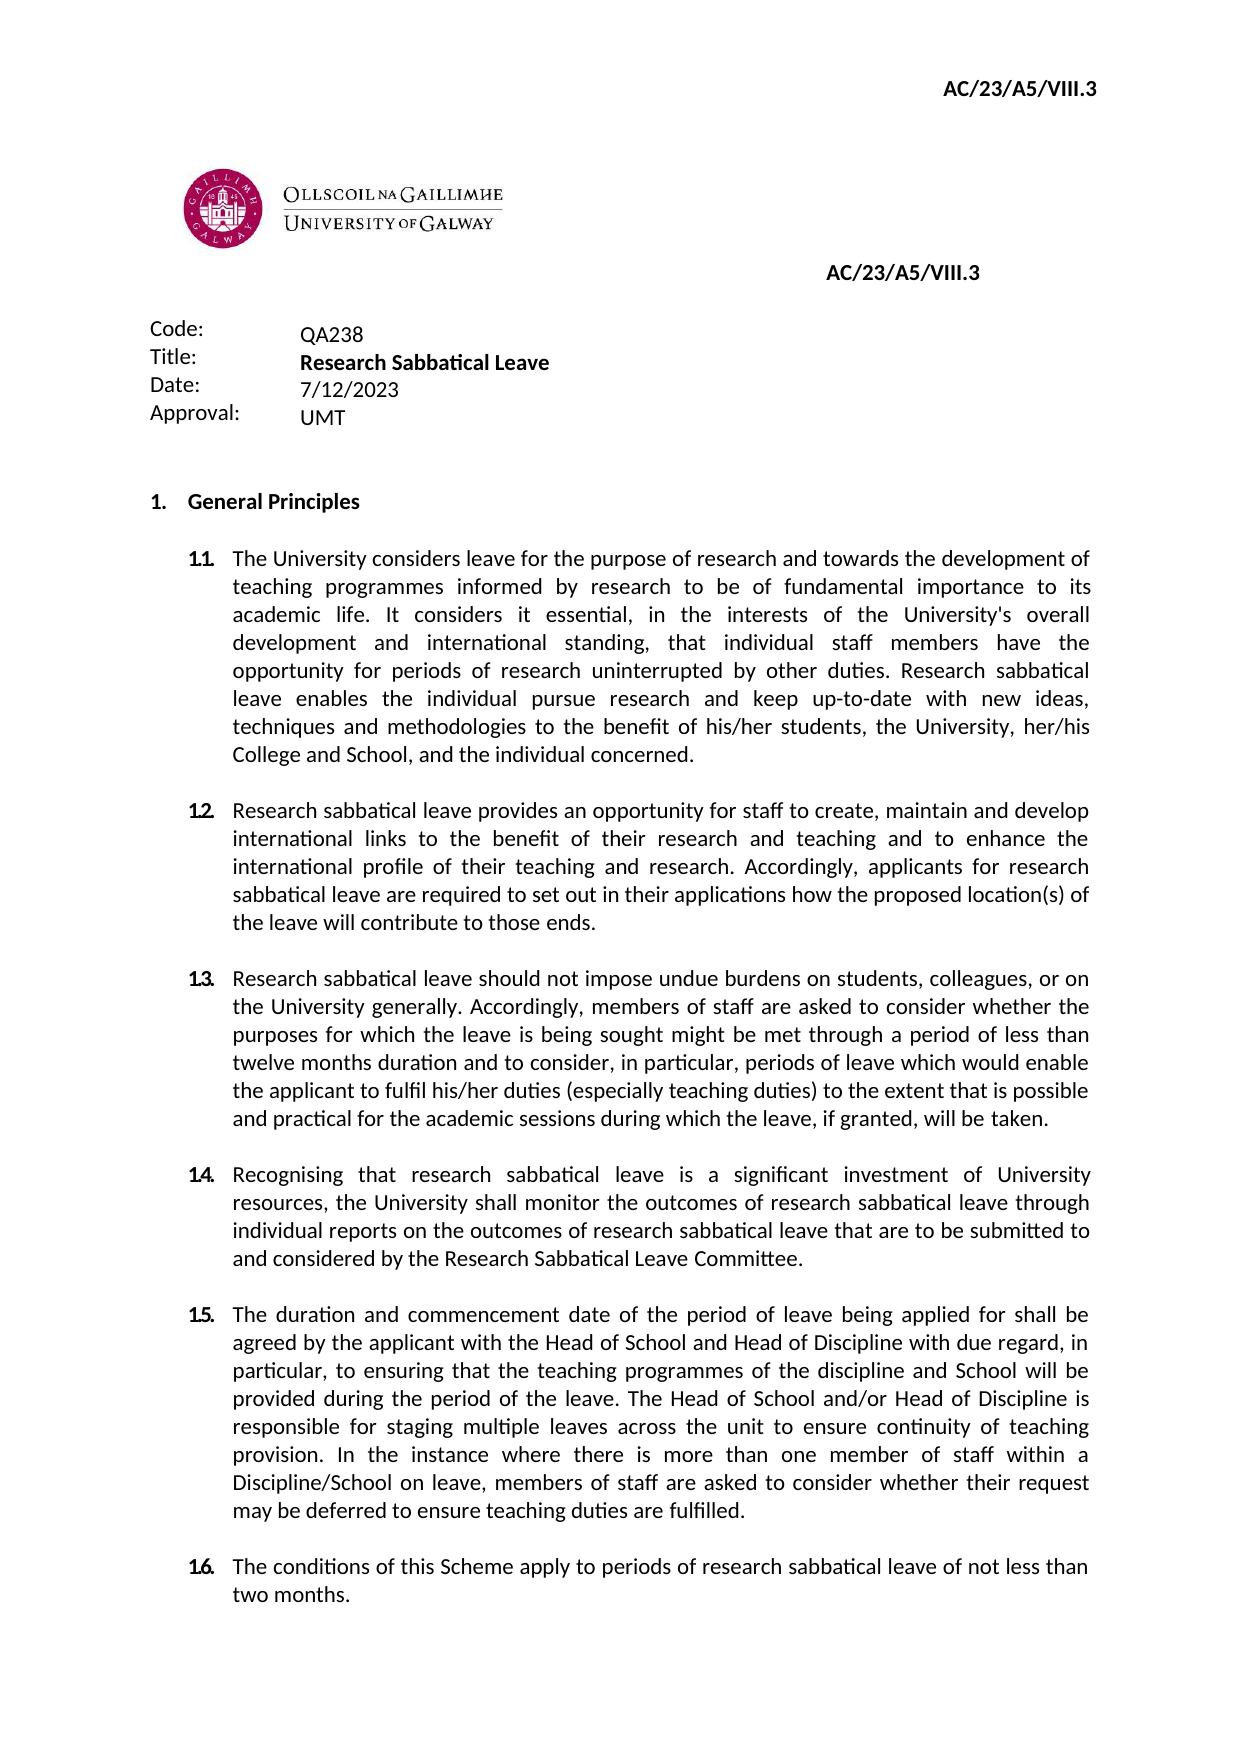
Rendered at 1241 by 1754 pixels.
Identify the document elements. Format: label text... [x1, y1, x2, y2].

list The University considers leave for the purpose of research and towards the development of teaching programmes informed by research to be of fundamental importance to its academic life. It considers it essential, in the interests of the University's overall development and international standing, that individual staff members have the opportunity for periods of research uninterrupted by other duties. Research sabbatical leave enables the individual pursue research and keep up-to-date with new ideas, techniques and methodologies to the benefit of his/her students, the University, her/his College and School, and the individual concerned. [188, 544, 1091, 768]
subtitle AC/23/A5/VIII.3 [137, 74, 1097, 102]
list Research sabbatical leave provides an opportunity for staff to create, maintain and develop international links to the benefit of their research and teaching and to enhance the international profile of their teaching and research. Accordingly, applicants for research sabbatical leave are required to set out in their applications how the proposed location(s) of the leave will contribute to those ends. [188, 796, 1091, 936]
text 7/12/2023 [300, 376, 1109, 403]
list Research sabbatical leave should not impose undue burdens on students, colleagues, or on the University generally. Accordingly, members of staff are asked to consider whether the purposes for which the leave is being sought might be met through a period of less than twelve months duration and to consider, in particular, periods of leave which would enable the applicant to fulfil his/her duties (especially teaching duties) to the extent that is possible and practical for the academic sessions during which the leave, if granted, will be taken. [188, 964, 1091, 1132]
text UMT [300, 403, 1109, 432]
list The conditions of this Scheme apply to periods of research sabbatical leave of not less than two months. [188, 1552, 1090, 1608]
text QA238 [300, 320, 1109, 348]
subtitle General Principles [150, 487, 1109, 515]
subtitle Research Sabbatical Leave [300, 348, 1109, 376]
list The duration and commencement date of the period of leave being applied for shall be agreed by the applicant with the Head of School and Head of Discipline with due regard, in particular, to ensuring that the teaching programmes of the discipline and School will be provided during the period of the leave. The Head of School and/or Head of Discipline is responsible for staging multiple leaves across the unit to ensure continuity of teaching provision. In the instance where there is more than one member of staff within a Discipline/School on leave, members of staff are asked to consider whether their request may be deferred to ensure teaching duties are fulfilled. [188, 1300, 1091, 1524]
text Code: Title: Date: Approval: [150, 314, 242, 426]
picture [175, 160, 504, 256]
list Recognising that research sabbatical leave is a significant investment of University resources, the University shall monitor the outcomes of research sabbatical leave through individual reports on the outcomes of research sabbatical leave that are to be submitted to and considered by the Research Sabbatical Leave Committee. [188, 1160, 1092, 1272]
